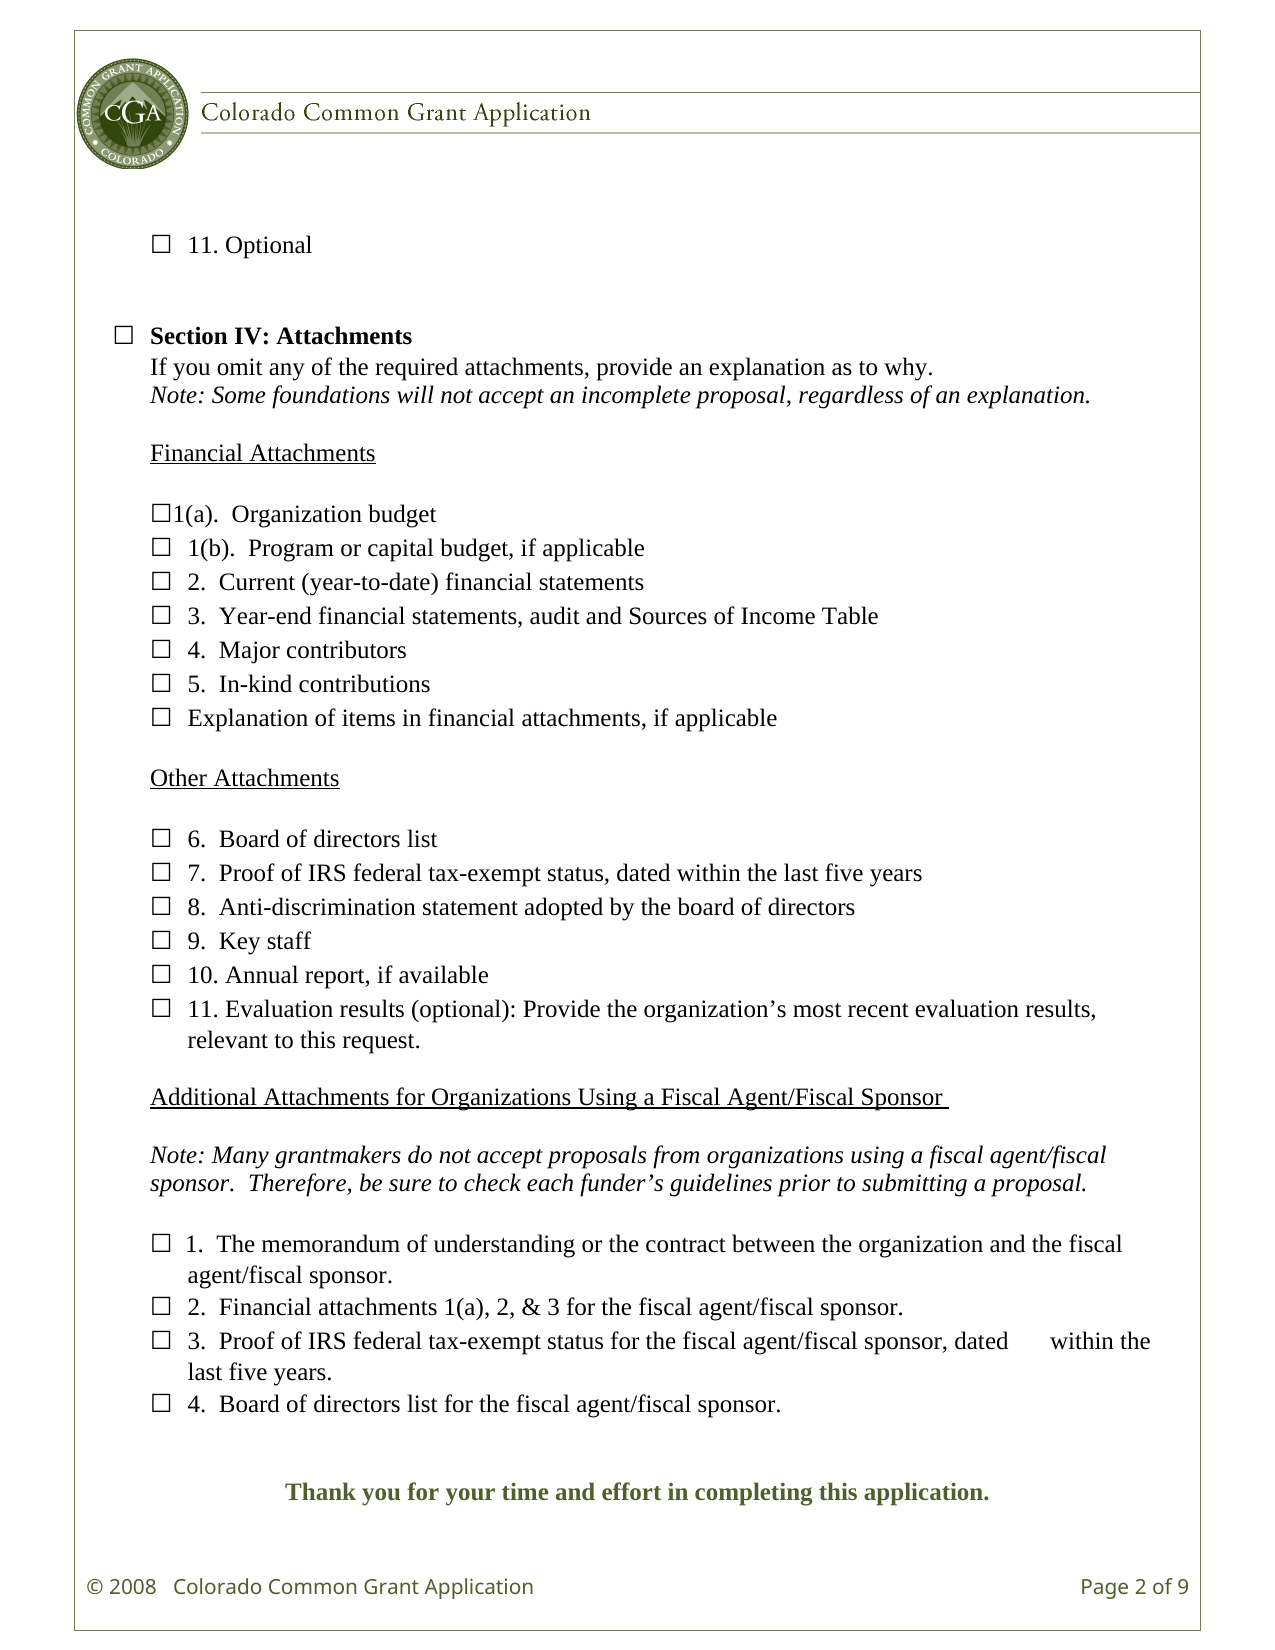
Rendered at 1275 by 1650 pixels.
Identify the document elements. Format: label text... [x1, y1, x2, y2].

text 1(b). Program or capital budget, if applicable [150, 530, 1162, 564]
text 3. Proof of IRS federal tax-exempt status for the fiscal agent/fiscal sponsor, dated within the last five years. [150, 1323, 1162, 1386]
text Financial Attachments [112, 438, 1162, 467]
text 10. Annual report, if available [150, 957, 1162, 991]
text 9. Key staff [150, 922, 1162, 957]
text If you omit any of the required attachments, provide an explanation as to why. [150, 352, 1162, 381]
text 5. In-kind contributions [150, 666, 1162, 700]
text 2. Current (year-to-date) financial statements [150, 564, 1162, 598]
text 4. Major contributors [150, 632, 1162, 666]
text 1(a). Organization budget [150, 496, 1162, 530]
picture [75, 56, 1200, 169]
text 7. Proof of IRS federal tax-exempt status, dated within the last five years [150, 854, 1162, 888]
text 1. The memorandum of understanding or the contract between the organization and the fiscal agent/fiscal sponsor. [150, 1226, 1162, 1289]
text Additional Attachments for Organizations Using a Fiscal Agent/Fiscal Sponsor [150, 1082, 1162, 1111]
text Explanation of items in financial attachments, if applicable [150, 700, 1162, 734]
text 11. Optional [150, 226, 1162, 260]
text Note: Some foundations will not accept an incomplete proposal, regardless of an explanation. [150, 381, 1162, 409]
text 6. Board of directors list [150, 820, 1162, 854]
text 2. Financial attachments 1(a), 2, & 3 for the fiscal agent/fiscal sponsor. [150, 1289, 1162, 1323]
text Note: Many grantmakers do not accept proposals from organizations using a fiscal agent/fiscal sponsor. Therefore, be sure to check each funder’s guidelines prior to submitting a proposal. [150, 1140, 1162, 1197]
text 11. Evaluation results (optional): Provide the organization’s most recent evaluation results, relevant to this request. [150, 991, 1162, 1053]
text Other Attachments [112, 763, 1162, 792]
text 3. Year-end financial statements, audit and Sources of Income Table [150, 598, 1162, 632]
text Section IV: Attachments [112, 318, 1162, 352]
text Thank you for your time and effort in completing this application. [112, 1477, 1162, 1506]
text 8. Anti-discrimination statement adopted by the board of directors [150, 888, 1162, 922]
text 4. Board of directors list for the fiscal agent/fiscal sponsor. [150, 1386, 1162, 1420]
